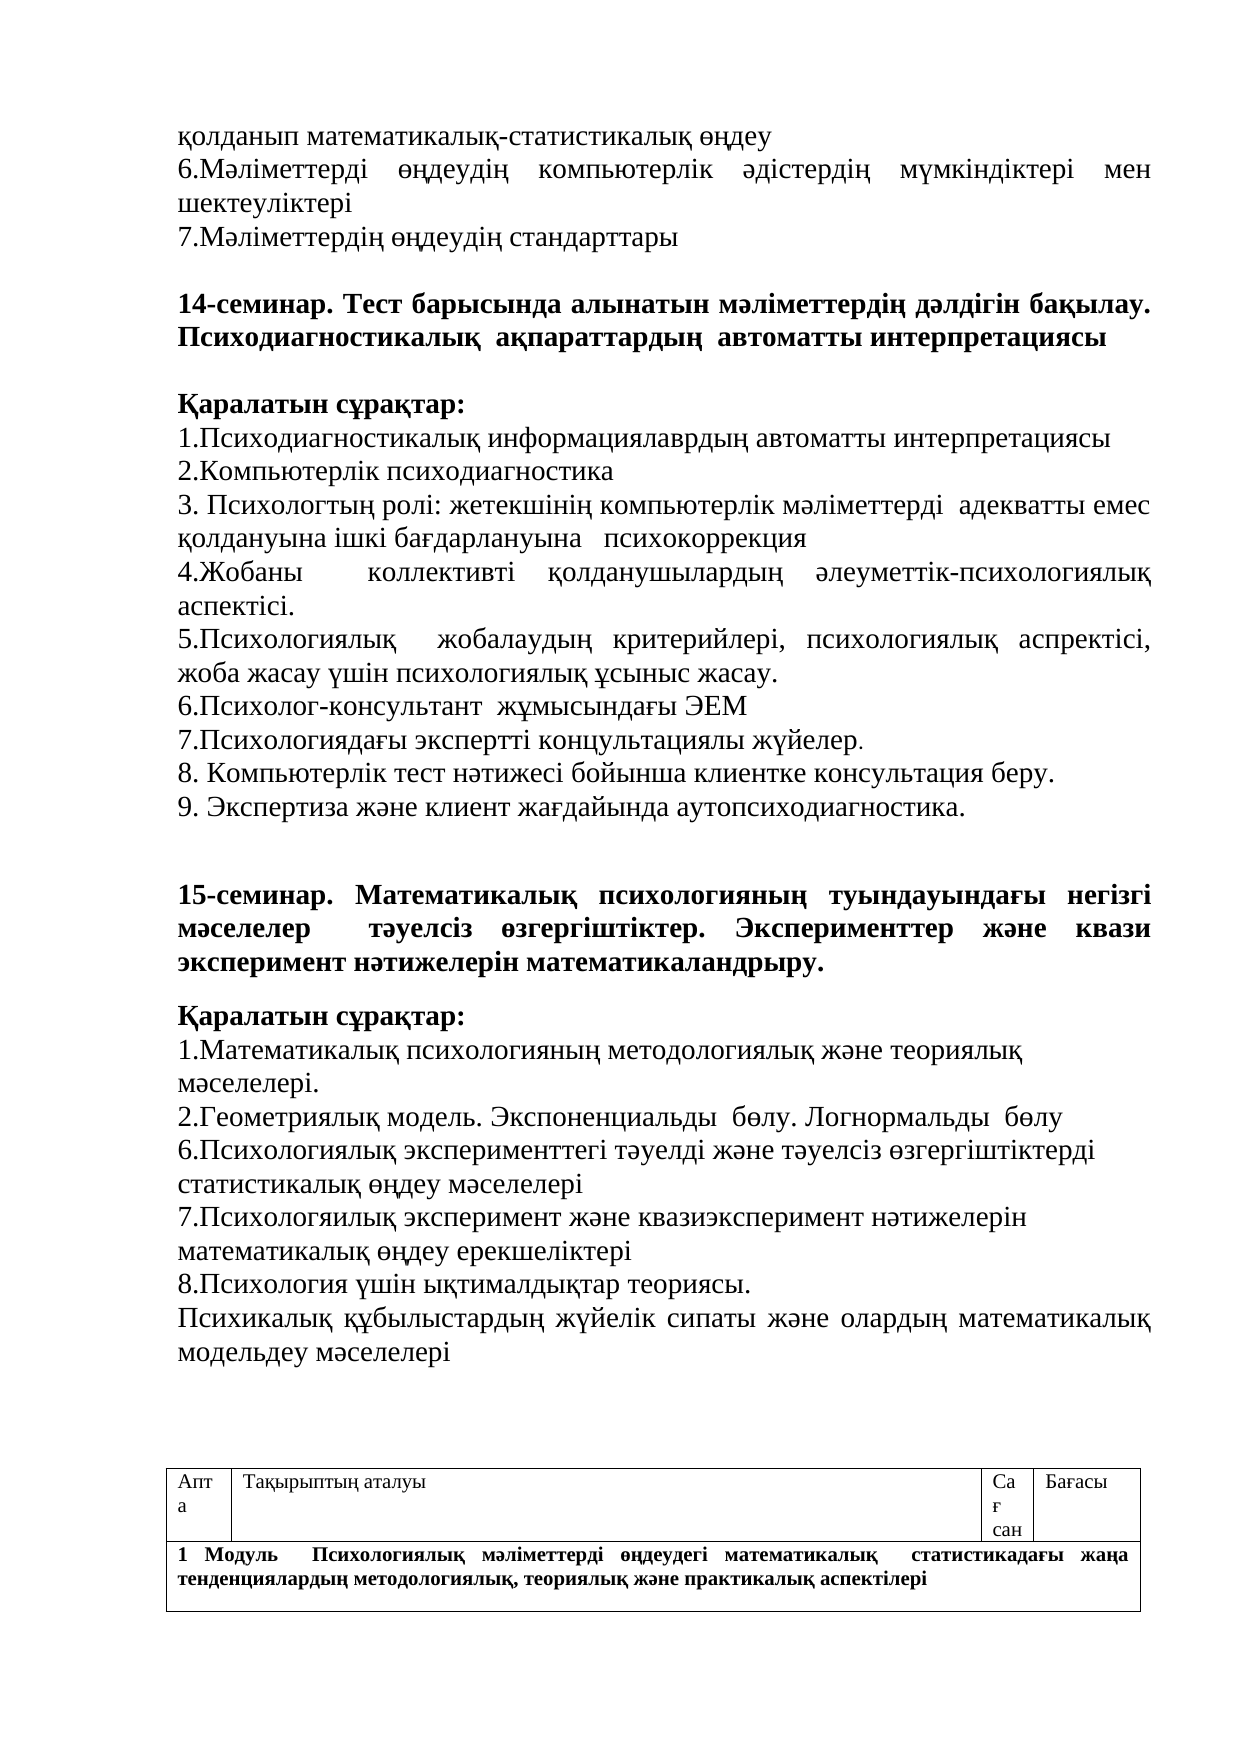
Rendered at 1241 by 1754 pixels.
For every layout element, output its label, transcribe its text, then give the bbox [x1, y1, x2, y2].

text 4.Жобаны коллективті қолданушылардың әлеуметтік-психологиялық аспектісі. [177, 554, 1152, 621]
text 7.Психологиядағы экспертті концультациялы жүйелер. [177, 722, 1152, 755]
table_header Бағасы [1034, 1469, 1140, 1541]
text 1.Математикалық психологияның методологиялық және теориялық мәселелері. [177, 1032, 1152, 1099]
text 14-семинар. Тест барысында алынатын мәліметтердің дәлдігін бақылау. Психодиагностикалық ақпараттардың автоматты интерпретациясы [177, 286, 1152, 353]
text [177, 118, 1152, 152]
text 9. Экспертиза және клиент жағдайында аутопсиходиагностика. [177, 789, 1152, 822]
text 1.Психодиагностикалық информациялаврдың автоматты интерпретациясы [177, 420, 1152, 453]
table_header Сағ сан [982, 1469, 1033, 1541]
text 8.Психология үшін ықтималдықтар теориясы. [177, 1267, 1152, 1300]
text 15-семинар. Математикалық психологияның туындауындағы негізгі мәселелер тәуелсіз өзгергіштіктер. Эксперименттер және квази эксперимент нәтижелерін математикаландрыру. [177, 877, 1152, 977]
text 3. Психологтың ролі: жетекшінің компьютерлік мәліметтерді адекватты емес қолдануына ішкі бағдарлануына психокоррекция [177, 487, 1152, 554]
text 7.Психологяилық эксперимент және квазиэксперимент нәтижелерін математикалық өңдеу ерекшеліктері [177, 1199, 1152, 1267]
text Психикалық құбылыстардың жүйелік сипаты және олардың математикалық модельдеу мәселелері [177, 1300, 1152, 1367]
text 2.Компьютерлік психодиагностика [177, 453, 1152, 487]
table_cell 1 Модуль Психологиялық мәліметтерді өңдеудегі математикалық статистикадағы жаңа тенденциялардың методологиялық, теориялық және практикалық аспектілері [167, 1542, 1140, 1611]
text 7.Мәліметтердің өңдеудің стандарттары [177, 219, 1152, 252]
text 6.Психолог-консультант жұмысындағы ЭЕМ [177, 688, 1152, 722]
table_header Тақырыптың аталуы [232, 1469, 981, 1541]
text 6.Мәліметтерді өңдеудің компьютерлік әдістердің мүмкіндіктері мен шектеуліктері [177, 152, 1152, 219]
text Қаралатын сұрақтар: [177, 386, 1152, 420]
text 6.Психологиялық эксперименттегі тәуелді және тәуелсіз өзгергіштіктерді статистикалық өңдеу мәселелері [177, 1132, 1152, 1199]
text 8. Компьютерлік тест нәтижесі бойынша клиентке консультация беру. [177, 755, 1152, 789]
text Қаралатын сұрақтар: [177, 998, 1152, 1032]
table_header Апта [167, 1469, 231, 1541]
text 5.Психологиялық жобалаудың критерийлері, психологиялық аспректісі, жоба жасау үшін психологиялық ұсыныс жасау. [177, 621, 1152, 688]
text 2.Геометриялық модель. Экспоненциальды бөлу. Логнормальды бөлу [177, 1099, 1152, 1132]
